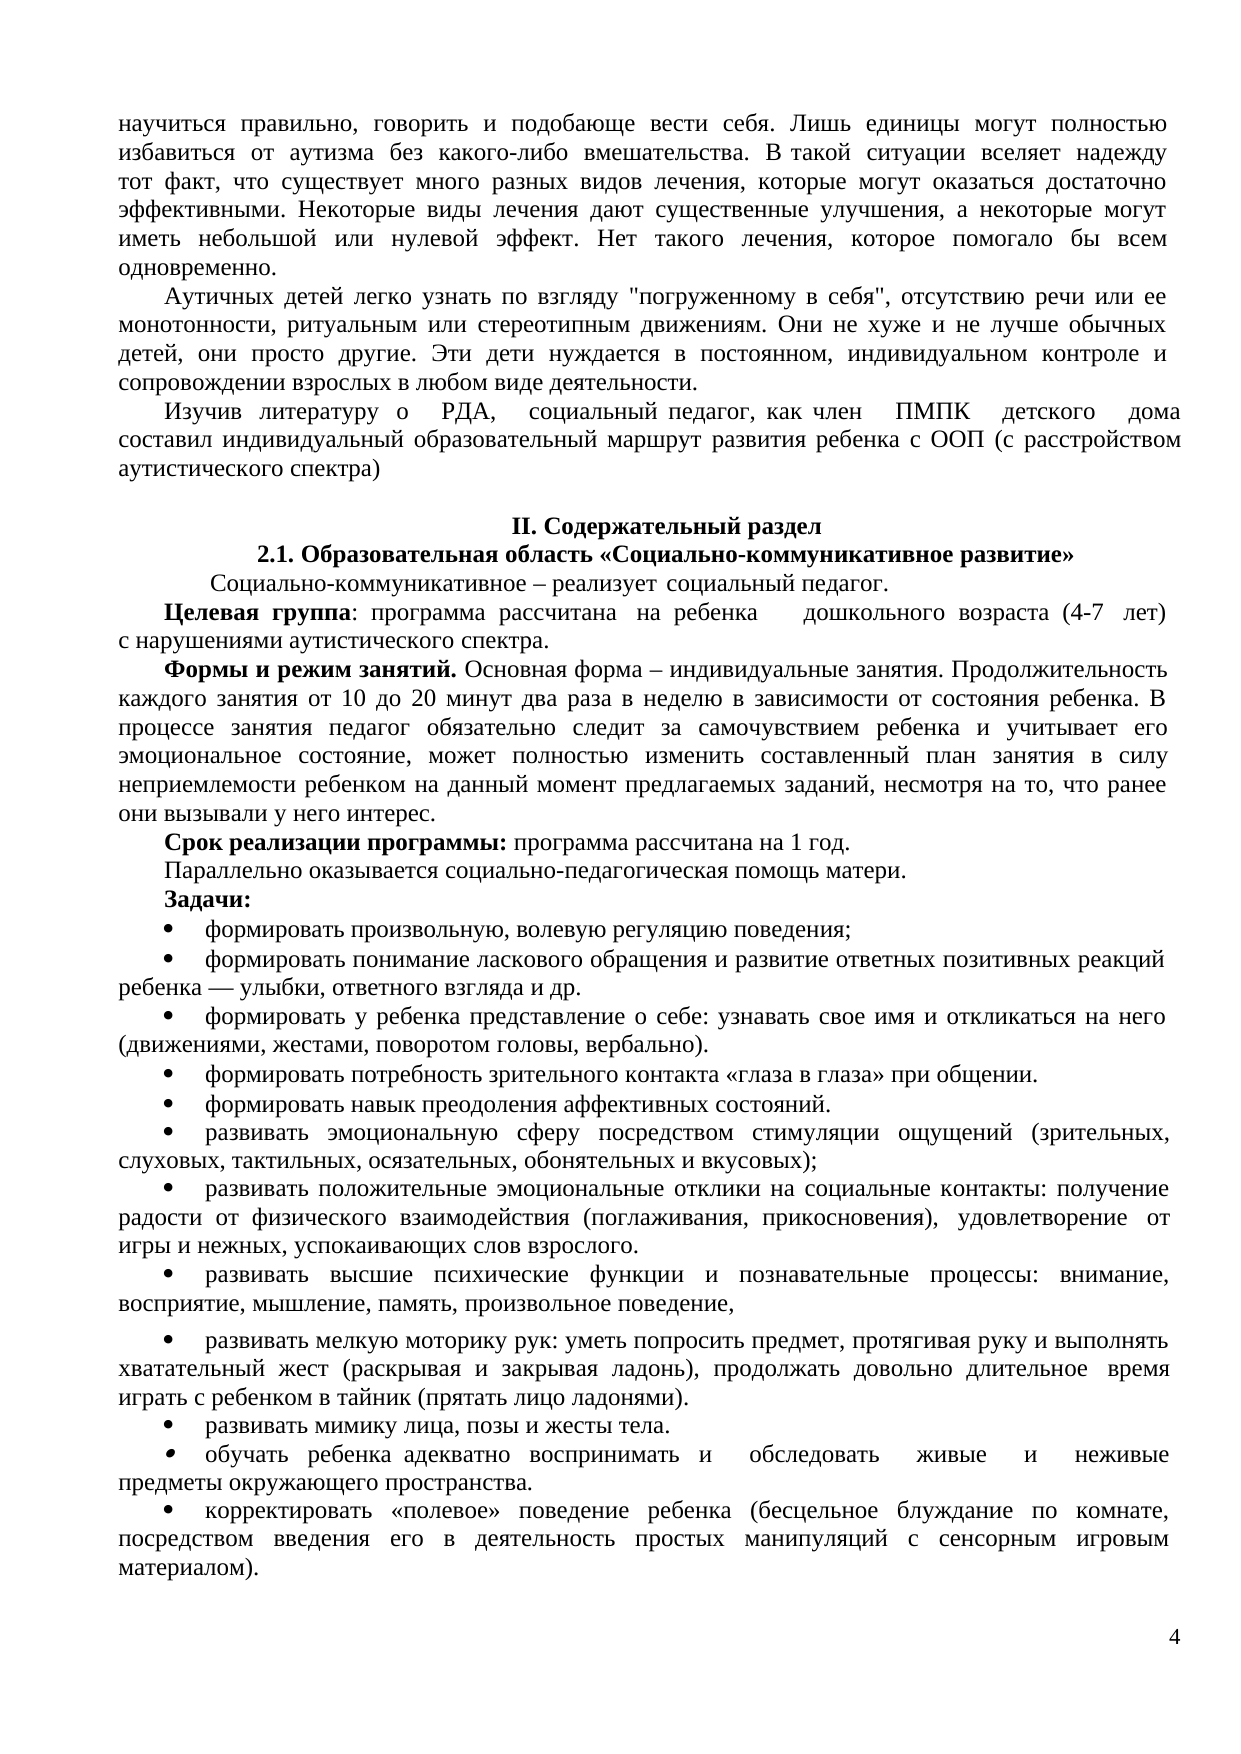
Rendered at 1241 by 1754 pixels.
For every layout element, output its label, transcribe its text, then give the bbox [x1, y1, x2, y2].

list формировать навык преодоления аффективных состояний. [164, 1088, 1196, 1118]
list формировать произвольную, волевую регуляцию поведения; [164, 913, 1196, 943]
text Формы и режим занятий. Основная форма – индивидуальные занятия. Продолжительность каждого занятия от 10 до 20 минут два раза в неделю в зависимости от состояния ребенка. В процессе занятия педагог обязательно следит за самочувствием ребенка и учитывает его эмоциональное состояние, может полностью изменить составленный план занятия в силу неприемлемости ребенком на данный момент предлагаемых заданий, несмотря на то, что ранее они вызывали у него интерес. [118, 654, 1168, 827]
list развивать высшие психические функции и познавательные процессы: внимание, восприятие, мышление, память, произвольное поведение, [118, 1259, 1169, 1316]
text Целевая группа: программа рассчитана на ребенка дошкольного возраста (4-7 лет) с нарушениями аутистического спектра. [118, 597, 1166, 654]
list развивать положительные эмоциональные отклики на социальные контакты: получение радости от физического взаимодействия (поглаживания, прикосновения), удовлетворение от игры и нежных, успокаивающих слов взрослого. [118, 1174, 1170, 1259]
list развивать мелкую моторику рук: уметь попросить предмет, протягивая руку и выполнять хватательный жест (раскрывая и закрывая ладонь), продолжать довольно длительное время играть с ребенком в тайник (прятать лицо ладонями). [118, 1326, 1170, 1410]
text Изучив литературу о РДА, социальный педагог, как член ПМПК детского дома составил индивидуальный образовательный маршрут развития ребенка с ООП (с расстройством аутистического спектра) [118, 396, 1181, 482]
list формировать у ребенка представление о себе: узнавать свое имя и откликаться на него (движениями, жестами, поворотом головы, вербально). [118, 1001, 1169, 1058]
list формировать потребность зрительного контакта «глаза в глаза» при общении. [164, 1058, 1196, 1088]
list развивать мимику лица, позы и жесты тела. [164, 1410, 1196, 1439]
list обучать ребенка адекватно воспринимать и обследовать живые и неживые предметы окружающего пространства. [118, 1439, 1170, 1496]
list формировать понимание ласкового обращения и развитие ответных позитивных реакций ребенка — улыбки, ответного взгляда и др. [118, 944, 1169, 1001]
subtitle Содержательный раздел [511, 511, 1196, 539]
text Срок реализации программы: программа рассчитана на 1 год. Параллельно оказывается социально-педагогическая помощь матери. Задачи: [164, 827, 909, 913]
list развивать эмоциональную сферу посредством стимуляции ощущений (зрительных, слуховых, тактильных, осязательных, обонятельных и вкусовых); [118, 1118, 1170, 1174]
list корректировать «полевое» поведение ребенка (бесцельное блуждание по комнате, посредством введения его в деятельность простых манипуляций с сенсорным игровым материалом). [118, 1496, 1169, 1581]
text Аутичных детей легко узнать по взгляду "погруженному в себя", отсутствию речи или ее монотонности, ритуальным или стереотипным движениям. Они не хуже и не лучше обычных детей, они просто другие. Эти дети нуждается в постоянном, индивидуальном контроле и сопровождении взрослых в любом виде деятельности. [118, 281, 1167, 396]
list Образовательная область «Социально-коммуникативное развитие» [257, 539, 1196, 568]
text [118, 108, 1168, 281]
text Социально-коммуникативное – реализует социальный педагог. [210, 568, 1196, 597]
